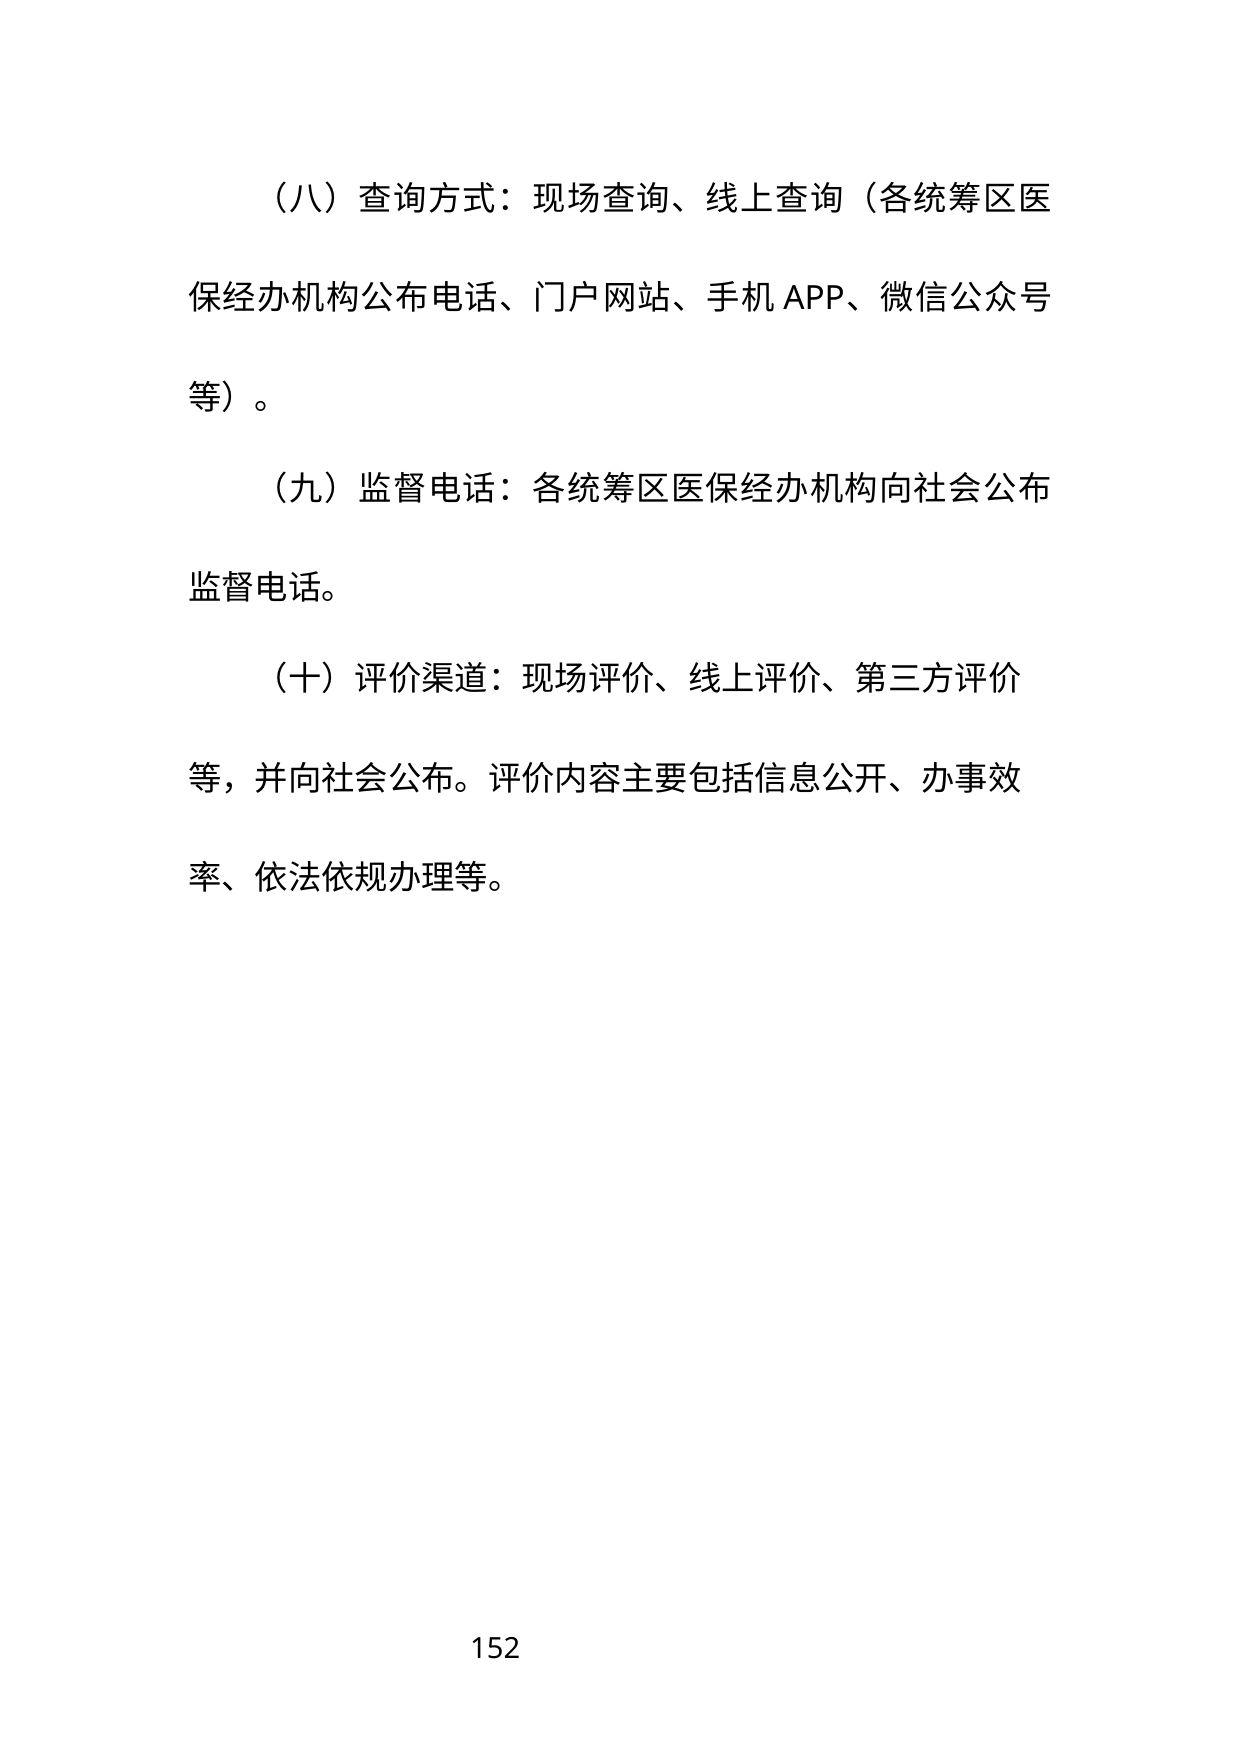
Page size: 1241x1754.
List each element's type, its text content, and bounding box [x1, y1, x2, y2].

text （八）查询方式：现场查询、线上查询（各统筹区医保经办机构公布电话、门户网站、手机APP、微信公众号等）。 [188, 162, 1052, 428]
text （九）监督电话：各统筹区医保经办机构向社会公布监督电话。 [188, 452, 1052, 618]
text （十）评价渠道：现场评价、线上评价、第三方评价等，并向社会公布。评价内容主要包括信息公开、办事效率、依法依规办理等。 [188, 643, 1031, 908]
